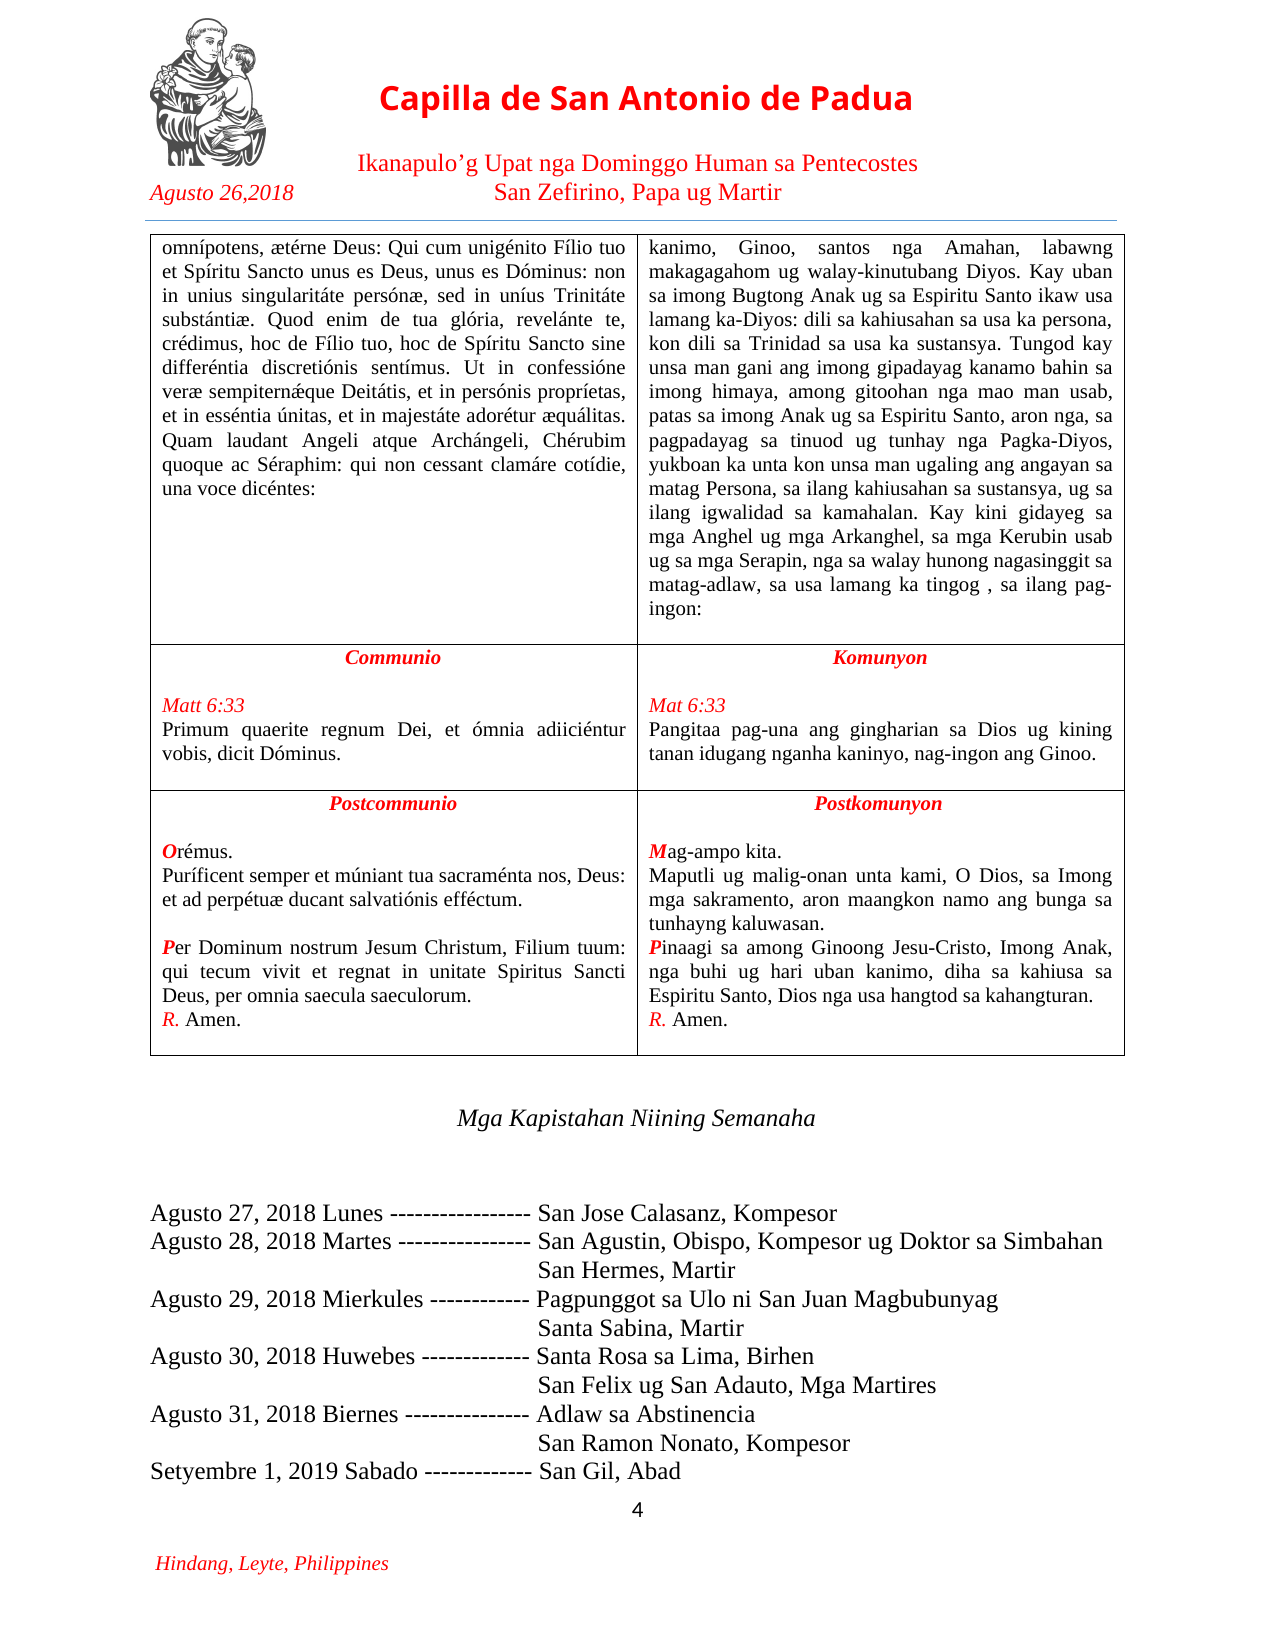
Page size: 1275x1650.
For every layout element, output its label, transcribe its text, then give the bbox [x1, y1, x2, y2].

text Agusto 31, 2018 Biernes --------------- Adlaw sa Abstinencia [150, 1399, 1125, 1428]
text Agusto 27, 2018 Lunes ----------------- San Jose Calasanz, Kompesor [150, 1198, 1125, 1226]
text Agusto 29, 2018 Mierkules ------------ Pagpunggot sa Ulo ni San Juan Magbubunyag [150, 1284, 1125, 1313]
text Agusto 28, 2018 Martes ---------------- San Agustin, Obispo, Kompesor ug Doktor sa Simbahan [150, 1226, 1125, 1255]
table_cell Communio Matt 6:33 Primum quaerite regnum Dei, et ómnia adiiciéntur vobis, dicit Dóminus. [151, 645, 637, 789]
table_cell Komunyon Mat 6:33 Pangitaa pag-una ang gingharian sa Dios ug kining tanan idugang nganha kaninyo, nag-ingon ang Ginoo. [638, 645, 1124, 789]
text Mga Kapistahan Niining Semanaha [150, 1103, 1125, 1132]
text Agusto 30, 2018 Huwebes ------------- Santa Rosa sa Lima, Birhen [150, 1341, 1125, 1370]
table_cell Postkomunyon Mag-ampo kita. Maputli ug malig-onan unta kami, O Dios, sa Imong mga sakramento, aron maangkon namo ang bunga sa tunhayng kaluwasan. Pinaagi sa among Ginoong Jesu-Cristo, Imong Anak, nga buhi ug hari uban kanimo, diha sa kahiusa sa Espiritu Santo, Dios nga usa hangtod sa kahangturan. R. Amen. [638, 791, 1124, 1055]
table_cell Postcommunio Orémus. Puríficent semper et múniant tua sacraménta nos, Deus: et ad perpétuæ ducant salvatiónis efféctum. Per Dominum nostrum Jesum Christum, Filium tuum: qui tecum vivit et regnat in unitate Spiritus Sancti Deus, per omnia saecula saeculorum. R. Amen. [151, 791, 637, 1055]
text San Ramon Nonato, Kompesor [150, 1428, 1125, 1456]
text Setyembre 1, 2019 Sabado ------------- San Gil, Abad [150, 1456, 1125, 1485]
text San Felix ug San Adauto, Mga Martires [150, 1370, 1125, 1399]
text San Hermes, Martir [150, 1255, 1125, 1284]
text Santa Sabina, Martir [150, 1313, 1125, 1341]
picture [150, 8, 272, 175]
